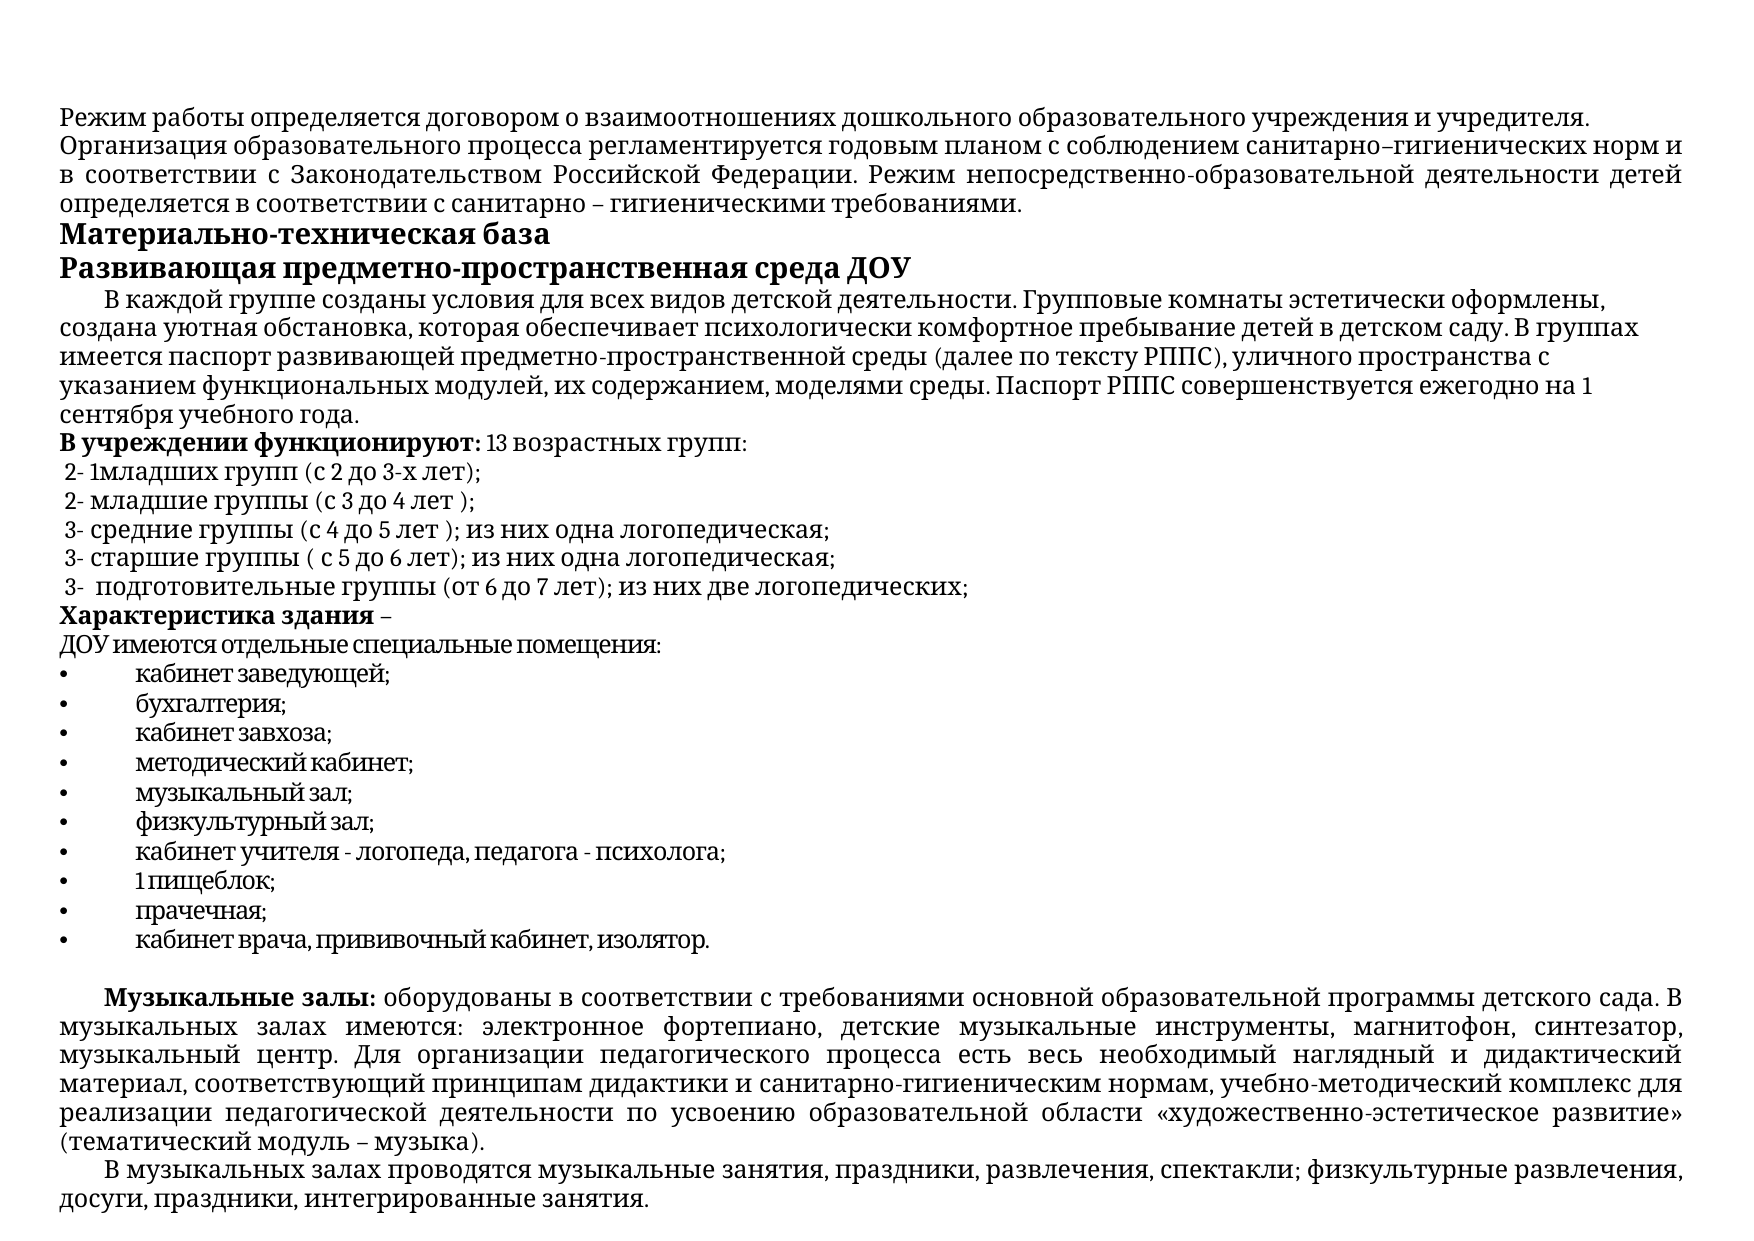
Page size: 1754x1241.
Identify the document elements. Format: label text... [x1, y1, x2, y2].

list кабинет учителя - логопеда, педагога - психолога; [59, 837, 1683, 866]
text В каждой группе созданы условия для всех видов детской деятельности. Групповые комнаты эстетически оформлены, создана уютная обстановка, которая обеспечивает психологически комфортное пребывание детей в детском саду. В группах имеется паспорт развивающей предметно-пространственной среды (далее по тексту РППС), уличного пространства с указанием функциональных модулей, их содержанием, моделями среды. Паспорт РППС совершенствуется ежегодно на 1 сентября учебного года. [59, 286, 1683, 429]
text Режим работы определяется договором о взаимоотношениях дошкольного образовательного учреждения и учредителя. [59, 103, 1683, 132]
list кабинет завхоза; [59, 718, 1683, 748]
text Материально-техническая база [59, 218, 1683, 252]
list прачечная; [59, 896, 1683, 926]
list кабинет заведующей; [59, 659, 1683, 689]
list музыкальный зал; [59, 778, 1683, 807]
text Характеристика здания – [59, 602, 1683, 631]
list методический кабинет; [59, 748, 1683, 778]
text ДОУ имеются отдельные специальные помещения: [59, 631, 1683, 659]
list кабинет врача, прививочный кабинет, изолятор. [59, 926, 1683, 955]
list бухгалтерия; [59, 689, 1683, 718]
text Организация образовательного процесса регламентируется годовым планом с соблюдением санитарно–гигиенических норм и в соответствии с Законодательством Российской Федерации. Режим непосредственно-образовательной деятельности детей определяется в соответствии с санитарно – гигиеническими требованиями. [59, 132, 1683, 218]
list физкультурный зал; [59, 807, 1683, 837]
text Музыкальные залы: оборудованы в соответствии с требованиями основной образовательной программы детского сада. В музыкальных залах имеются: электронное фортепиано, детские музыкальные инструменты, магнитофон, синтезатор, музыкальный центр. Для организации педагогического процесса есть весь необходимый наглядный и дидактический материал, соответствующий принципам дидактики и санитарно-гигиеническим нормам, учебно-методический комплекс для реализации педагогической деятельности по усвоению образовательной области «художественно-эстетическое развитие» (тематический модуль – музыка). [59, 984, 1683, 1156]
text В учреждении функционируют: 13 возрастных групп: 2- 1младших групп (с 2 до 3-х лет); 2- младшие группы (с 3 до 4 лет ); 3- средние группы (с 4 до 5 лет ); из них одна логопедическая; 3- старшие группы ( с 5 до 6 лет); из них одна логопедическая; 3- подготовительные группы (от 6 до 7 лет); из них две логопедических; [59, 429, 1683, 602]
list 1 пищеблок; [59, 866, 1683, 896]
text Развивающая предметно-пространственная среда ДОУ [59, 252, 1683, 286]
text В музыкальных залах проводятся музыкальные занятия, праздники, развлечения, спектакли; физкультурные развлечения, досуги, праздники, интегрированные занятия. [59, 1156, 1683, 1214]
